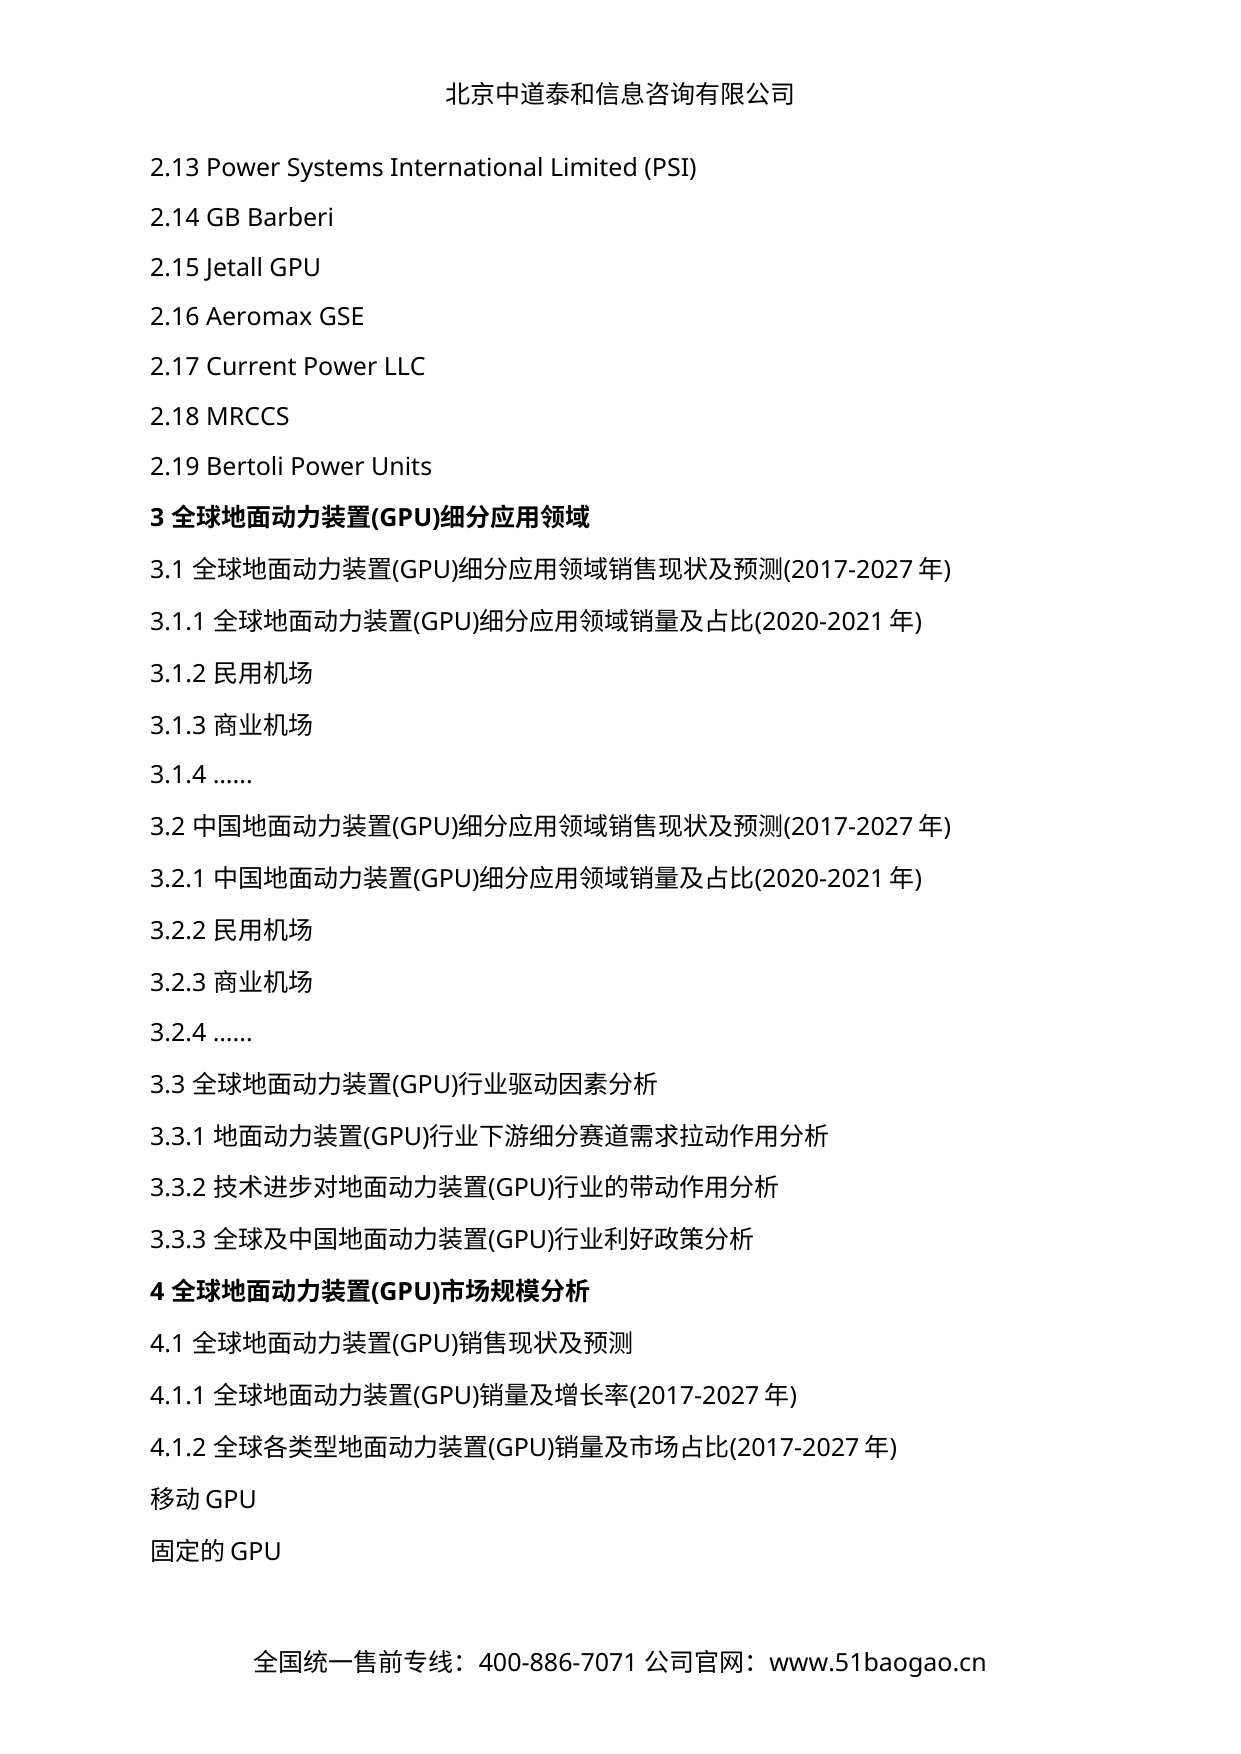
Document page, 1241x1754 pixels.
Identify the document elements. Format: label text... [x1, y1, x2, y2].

text 3.1.2 民用机场 [150, 653, 1090, 690]
text 3 全球地面动力装置(GPU)细分应用领域 [150, 498, 1090, 534]
text 2.13 Power Systems International Limited (PSI) [150, 150, 1090, 184]
text 3.3.3 全球及中国地面动力装置(GPU)行业利好政策分析 [150, 1220, 1090, 1256]
text 3.2.1 中国地面动力装置(GPU)细分应用领域销量及占比(2020-2021年) [150, 859, 1090, 895]
text 3.2.2 民用机场 [150, 911, 1090, 947]
text 移动GPU [150, 1479, 1090, 1515]
text 4.1.2 全球各类型地面动力装置(GPU)销量及市场占比(2017-2027年) [150, 1427, 1090, 1463]
text 3.1.3 商业机场 [150, 705, 1090, 742]
text 3.2.3 商业机场 [150, 962, 1090, 999]
text 2.17 Current Power LLC [150, 349, 1090, 383]
text 2.16 Aeromax GSE [150, 299, 1090, 333]
text 2.15 Jetall GPU [150, 249, 1090, 283]
text 4 全球地面动力装置(GPU)市场规模分析 [150, 1272, 1090, 1308]
text 4.1.1 全球地面动力装置(GPU)销量及增长率(2017-2027年) [150, 1375, 1090, 1412]
text 3.2 中国地面动力装置(GPU)细分应用领域销售现状及预测(2017-2027年) [150, 807, 1090, 843]
text 固定的GPU [150, 1531, 1090, 1567]
text 4.1 全球地面动力装置(GPU)销售现状及预测 [150, 1323, 1090, 1360]
text 2.19 Bertoli Power Units [150, 448, 1090, 482]
text 3.3.1 地面动力装置(GPU)行业下游细分赛道需求拉动作用分析 [150, 1116, 1090, 1152]
text 3.3.2 技术进步对地面动力装置(GPU)行业的带动作用分析 [150, 1168, 1090, 1204]
text 3.3 全球地面动力装置(GPU)行业驱动因素分析 [150, 1064, 1090, 1100]
text 3.1.1 全球地面动力装置(GPU)细分应用领域销量及占比(2020-2021年) [150, 602, 1090, 638]
text 2.18 MRCCS [150, 398, 1090, 432]
text 3.2.4 …... [150, 1014, 1090, 1048]
text 3.1 全球地面动力装置(GPU)细分应用领域销售现状及预测(2017-2027年) [150, 550, 1090, 586]
text 2.14 GB Barberi [150, 200, 1090, 234]
text 3.1.4 …... [150, 757, 1090, 791]
